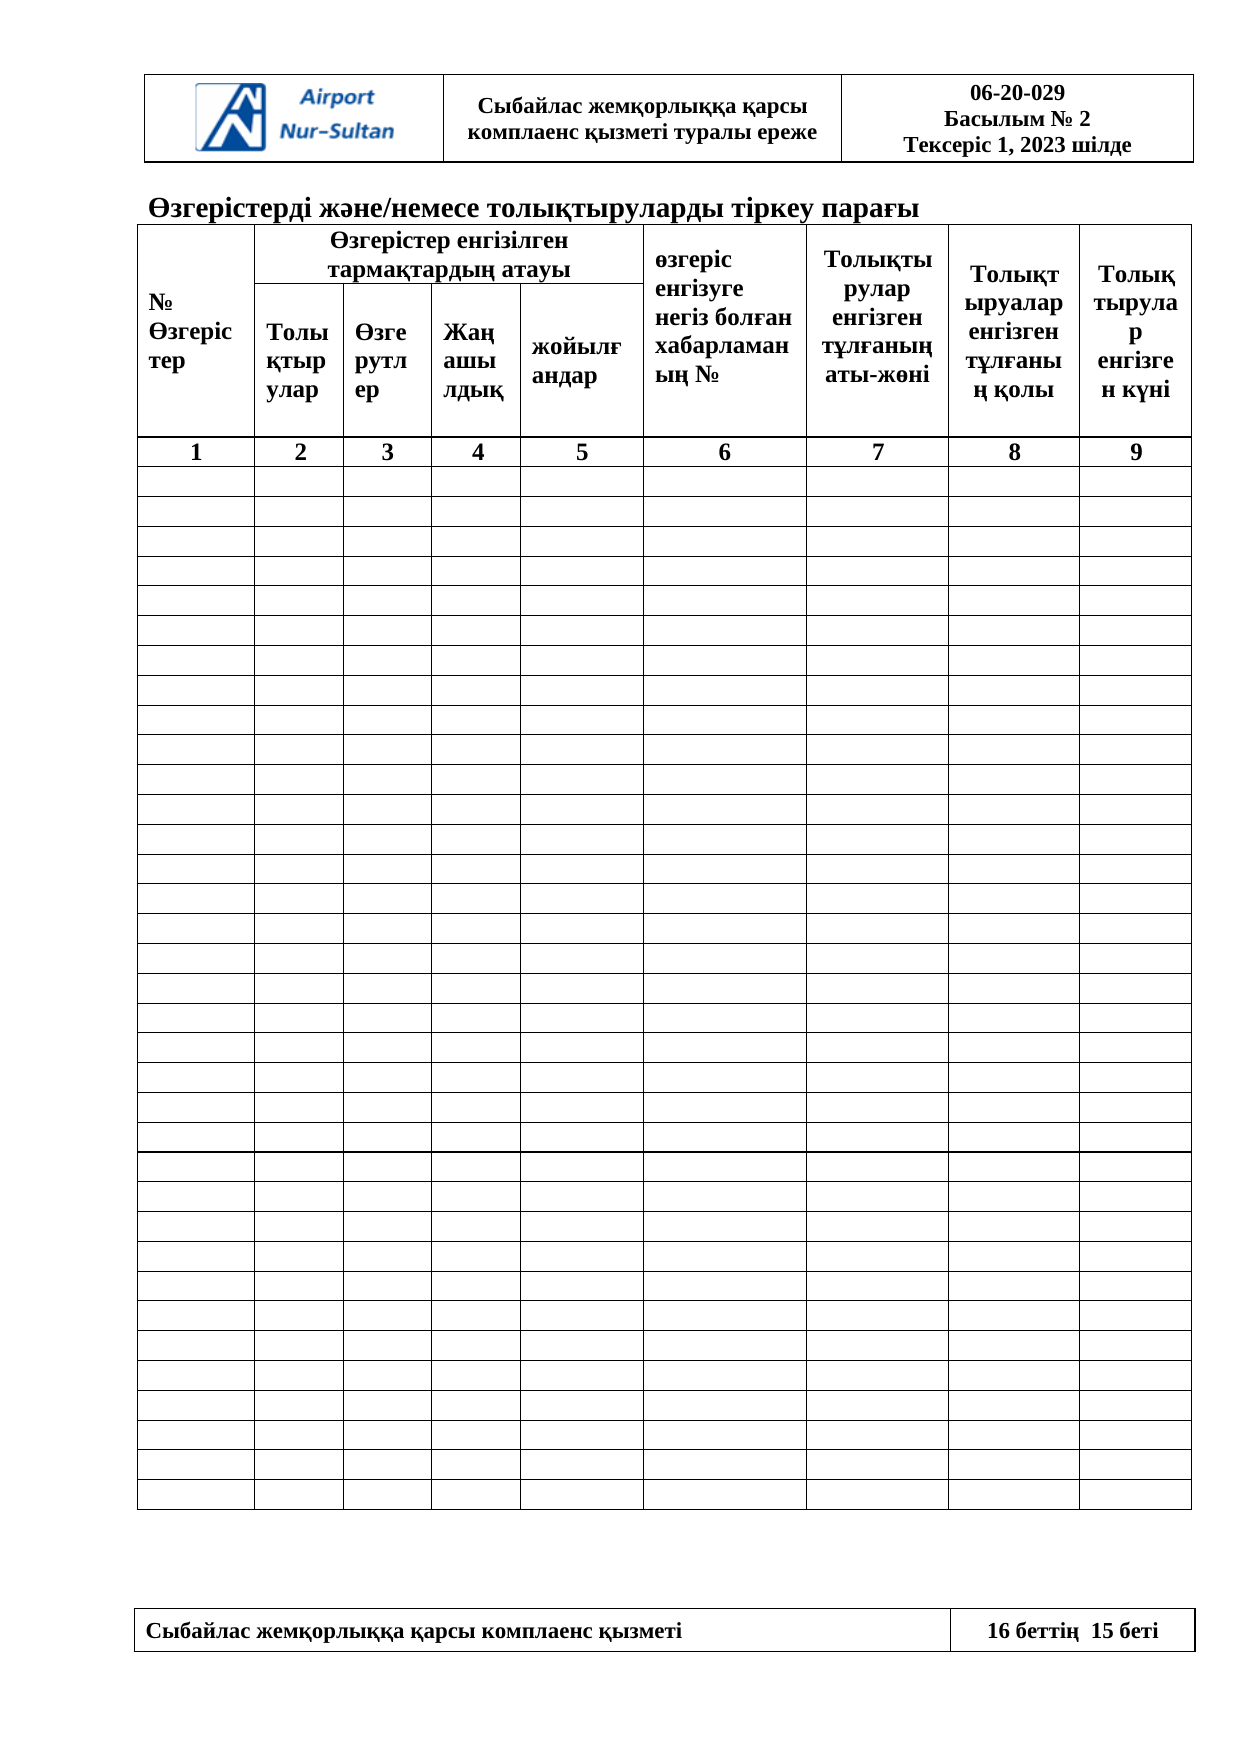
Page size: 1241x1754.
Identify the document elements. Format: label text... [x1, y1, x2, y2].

table_cell [807, 1182, 948, 1211]
table_cell [432, 1301, 520, 1330]
table_cell [138, 855, 254, 883]
table_cell [949, 765, 1079, 794]
table_cell [344, 884, 431, 913]
picture [194, 83, 394, 153]
table_cell [644, 974, 806, 1002]
table_cell [644, 557, 806, 585]
table_cell [1080, 944, 1191, 973]
table_cell [138, 914, 254, 943]
table_cell [344, 825, 431, 853]
table_cell [644, 825, 806, 853]
table_cell [1080, 1331, 1191, 1360]
table_cell [521, 1421, 643, 1449]
table_cell [344, 1182, 431, 1211]
table_cell [138, 1450, 254, 1479]
table_cell [521, 795, 643, 824]
table_cell [138, 676, 254, 704]
table_cell [138, 765, 254, 794]
table_cell [521, 1331, 643, 1360]
table_cell [521, 616, 643, 645]
table_cell [521, 855, 643, 883]
table_cell [138, 1301, 254, 1330]
table_cell [949, 1421, 1079, 1449]
table_header № Өзгерістер [138, 225, 254, 436]
table_cell [644, 944, 806, 973]
table_cell [138, 735, 254, 764]
table_cell [255, 1391, 343, 1419]
table_cell [644, 497, 806, 526]
table_cell [949, 1450, 1079, 1479]
table_cell [255, 1480, 343, 1509]
table_cell [521, 944, 643, 973]
table_cell [521, 1480, 643, 1509]
table_cell [138, 944, 254, 973]
table_cell Толықтырулар [255, 284, 343, 436]
table_cell [644, 706, 806, 734]
table_cell [432, 586, 520, 615]
table_cell [138, 1063, 254, 1092]
table_cell [255, 676, 343, 704]
table_cell [255, 706, 343, 734]
table_cell [432, 1450, 520, 1479]
table_cell [807, 1212, 948, 1241]
table_cell [344, 467, 431, 496]
table_cell [807, 646, 948, 675]
table_cell [949, 676, 1079, 704]
table_cell 7 [807, 438, 948, 466]
table_cell [432, 1004, 520, 1032]
table_cell [432, 1361, 520, 1390]
table_cell [1080, 1212, 1191, 1241]
table_cell [255, 765, 343, 794]
table_cell [644, 1450, 806, 1479]
table_header өзгеріс енгізуге негіз болған хабарламаның № [644, 225, 806, 436]
table_cell [344, 1301, 431, 1330]
table_cell [807, 1093, 948, 1122]
table_cell [807, 1004, 948, 1032]
table_cell [644, 1421, 806, 1449]
table_cell [949, 1272, 1079, 1300]
table_cell [521, 914, 643, 943]
table_cell [949, 825, 1079, 853]
table_cell [949, 1361, 1079, 1390]
table_cell [521, 1450, 643, 1479]
table_cell [1080, 646, 1191, 675]
table_cell [807, 1123, 948, 1151]
table_cell [807, 1272, 948, 1300]
table_cell [344, 616, 431, 645]
table_cell [807, 467, 948, 496]
table_cell [949, 884, 1079, 913]
table_cell [521, 497, 643, 526]
table_cell [1080, 825, 1191, 853]
table_cell [644, 1242, 806, 1271]
table_cell [432, 557, 520, 585]
table_cell [807, 1480, 948, 1509]
table_cell [255, 1421, 343, 1449]
table_cell [138, 1004, 254, 1032]
table_cell 1 [138, 438, 254, 466]
table_cell [521, 1361, 643, 1390]
table_cell [432, 616, 520, 645]
table_cell [1080, 855, 1191, 883]
table_cell [644, 735, 806, 764]
table_cell [344, 974, 431, 1002]
table_cell [807, 944, 948, 973]
table_cell [138, 1421, 254, 1449]
table_cell [432, 527, 520, 556]
table_cell [1080, 765, 1191, 794]
table_cell [807, 1361, 948, 1390]
table_cell [344, 646, 431, 675]
table_cell Өзгерутлер [344, 284, 431, 436]
table_cell [138, 1153, 254, 1181]
table_cell [138, 497, 254, 526]
table_cell [807, 884, 948, 913]
table_cell [521, 706, 643, 734]
table_cell [1080, 795, 1191, 824]
table_cell [138, 1242, 254, 1271]
table_cell [138, 1033, 254, 1062]
table_cell [1080, 676, 1191, 704]
table_cell [344, 1391, 431, 1419]
table_cell [344, 1212, 431, 1241]
table_cell [949, 914, 1079, 943]
table_cell [344, 795, 431, 824]
table_cell [138, 586, 254, 615]
table_cell [432, 735, 520, 764]
table_cell [432, 1063, 520, 1092]
table_cell [807, 1063, 948, 1092]
table_cell [644, 1301, 806, 1330]
table_cell [644, 1212, 806, 1241]
table_cell [138, 1361, 254, 1390]
table_cell [255, 1033, 343, 1062]
table_cell [807, 1033, 948, 1062]
table_cell [644, 1480, 806, 1509]
table_cell [949, 1480, 1079, 1509]
table_cell [949, 1093, 1079, 1122]
table_cell [1080, 1421, 1191, 1449]
table_cell [432, 914, 520, 943]
table_cell [344, 1480, 431, 1509]
table_cell [807, 527, 948, 556]
table_cell [255, 1361, 343, 1390]
table_cell [138, 527, 254, 556]
table_cell [644, 616, 806, 645]
table_cell [1080, 974, 1191, 1002]
table_cell [521, 1242, 643, 1271]
table_cell [1080, 914, 1191, 943]
table_cell [521, 527, 643, 556]
table_cell [138, 557, 254, 585]
table_cell [949, 1301, 1079, 1330]
table_cell [521, 1272, 643, 1300]
table_cell [255, 914, 343, 943]
table_cell [949, 1391, 1079, 1419]
table_cell [255, 1004, 343, 1032]
table_cell [1080, 706, 1191, 734]
table_header Толықтырулар енгізген күні [1080, 225, 1191, 436]
table_cell [644, 855, 806, 883]
table_cell [432, 1093, 520, 1122]
table_cell [344, 527, 431, 556]
table_cell [432, 884, 520, 913]
table_cell [1080, 1272, 1191, 1300]
table_cell [138, 467, 254, 496]
table_cell [807, 616, 948, 645]
table_cell [949, 616, 1079, 645]
table_cell [807, 1331, 948, 1360]
table_cell [807, 557, 948, 585]
table_cell [807, 676, 948, 704]
text Өзгерістерді және/немесе толықтыруларды тіркеу парағы [148, 190, 1181, 224]
table_cell [807, 914, 948, 943]
table_cell [432, 765, 520, 794]
table_cell [138, 1123, 254, 1151]
table_cell [1080, 1391, 1191, 1419]
table_cell [949, 706, 1079, 734]
table_cell [138, 825, 254, 853]
table_cell [807, 1450, 948, 1479]
table_cell [344, 1153, 431, 1181]
table_cell [255, 1212, 343, 1241]
table_cell [255, 795, 343, 824]
table_cell [344, 1093, 431, 1122]
table_cell [255, 1093, 343, 1122]
table_cell [1080, 1063, 1191, 1092]
table_cell [1080, 1480, 1191, 1509]
table_cell [1080, 735, 1191, 764]
table_cell [432, 1272, 520, 1300]
table_cell [255, 586, 343, 615]
table_cell [432, 1242, 520, 1271]
table_cell [1080, 884, 1191, 913]
table_cell [1080, 1153, 1191, 1181]
table_cell [644, 1033, 806, 1062]
table_cell [521, 825, 643, 853]
table_cell [644, 1331, 806, 1360]
table_cell [1080, 1004, 1191, 1032]
table_cell 4 [432, 438, 520, 466]
table_cell [644, 1182, 806, 1211]
table_cell [644, 1004, 806, 1032]
table_cell [521, 1093, 643, 1122]
table_cell [344, 1361, 431, 1390]
table_cell [521, 1004, 643, 1032]
table_cell [949, 795, 1079, 824]
table_cell [949, 527, 1079, 556]
table_cell [344, 1063, 431, 1092]
table_cell [521, 467, 643, 496]
table_cell 8 [949, 438, 1079, 466]
table_cell [344, 1450, 431, 1479]
table_cell [644, 1153, 806, 1181]
table_cell [949, 1123, 1079, 1151]
table_cell [255, 735, 343, 764]
table_cell [1080, 1033, 1191, 1062]
table_cell [344, 944, 431, 973]
table_cell [807, 1242, 948, 1271]
table_cell [807, 855, 948, 883]
table_cell [1080, 1450, 1191, 1479]
table_cell [255, 1272, 343, 1300]
table_cell [138, 1272, 254, 1300]
table_cell [521, 1063, 643, 1092]
table_cell [521, 1301, 643, 1330]
table_cell [949, 1033, 1079, 1062]
table_cell [521, 974, 643, 1002]
table_cell [432, 1212, 520, 1241]
table_cell [644, 884, 806, 913]
table_cell [807, 825, 948, 853]
table_cell [807, 497, 948, 526]
table_cell [949, 1153, 1079, 1181]
table_cell [432, 974, 520, 1002]
table_cell [521, 1391, 643, 1419]
table_cell [432, 1153, 520, 1181]
table_cell [644, 1272, 806, 1300]
table_cell [949, 1331, 1079, 1360]
table_cell [255, 974, 343, 1002]
table_cell [521, 646, 643, 675]
table_cell [432, 944, 520, 973]
table_cell [949, 497, 1079, 526]
table_cell [644, 1093, 806, 1122]
table_cell [432, 795, 520, 824]
table_cell [644, 586, 806, 615]
table_cell [521, 1212, 643, 1241]
table_cell [521, 1153, 643, 1181]
table_cell [138, 706, 254, 734]
table_cell [138, 1331, 254, 1360]
table_cell [255, 884, 343, 913]
table_cell [521, 884, 643, 913]
table_cell [521, 765, 643, 794]
table_cell [255, 855, 343, 883]
table_cell [138, 1093, 254, 1122]
table_cell [949, 1242, 1079, 1271]
table_cell [344, 1421, 431, 1449]
table_cell 6 [644, 438, 806, 466]
table_cell [807, 1391, 948, 1419]
table_cell [949, 855, 1079, 883]
table_cell [432, 1331, 520, 1360]
table_cell [344, 855, 431, 883]
table_cell [1080, 1361, 1191, 1390]
table_cell [949, 467, 1079, 496]
table_cell 5 [521, 438, 643, 466]
table_cell [255, 616, 343, 645]
table_cell [521, 1033, 643, 1062]
table_cell [644, 1063, 806, 1092]
table_cell [807, 1421, 948, 1449]
table_cell [949, 1182, 1079, 1211]
table_cell [138, 1480, 254, 1509]
table_cell [807, 765, 948, 794]
table_cell [432, 1182, 520, 1211]
table_cell [255, 467, 343, 496]
table_cell [644, 795, 806, 824]
table_cell [255, 1063, 343, 1092]
table_cell [138, 884, 254, 913]
table_cell [344, 1242, 431, 1271]
table_cell [1080, 1242, 1191, 1271]
table_cell [521, 1123, 643, 1151]
table_cell [344, 1033, 431, 1062]
table_cell [521, 676, 643, 704]
table_cell [344, 735, 431, 764]
table_cell [521, 557, 643, 585]
table_cell [344, 914, 431, 943]
table_cell [644, 765, 806, 794]
table_cell [255, 1182, 343, 1211]
table_cell [255, 646, 343, 675]
table_cell [1080, 1182, 1191, 1211]
table_cell [949, 1004, 1079, 1032]
table_cell [138, 646, 254, 675]
table_cell [138, 974, 254, 1002]
table_cell [138, 795, 254, 824]
table_cell [255, 557, 343, 585]
table_cell [1080, 527, 1191, 556]
table_cell [255, 1301, 343, 1330]
table_cell 3 [344, 438, 431, 466]
table_cell [521, 1182, 643, 1211]
table_cell [344, 586, 431, 615]
table_cell [949, 944, 1079, 973]
table_cell [807, 735, 948, 764]
table_cell [138, 1391, 254, 1419]
table_cell [344, 557, 431, 585]
table_cell [344, 676, 431, 704]
table_cell [344, 1123, 431, 1151]
table_cell [949, 1063, 1079, 1092]
table_cell [644, 1361, 806, 1390]
table_cell [344, 1331, 431, 1360]
table_cell [344, 497, 431, 526]
table_cell [255, 1153, 343, 1181]
table_header Толықтырулар енгізген тұлғаның аты-жөні [807, 225, 948, 436]
table_cell [644, 646, 806, 675]
table_cell [255, 944, 343, 973]
table_cell [255, 1450, 343, 1479]
table_header Толықтыруалар енгізген тұлғаның қолы [949, 225, 1079, 436]
table_cell [1080, 616, 1191, 645]
table_cell [1080, 557, 1191, 585]
table_cell [949, 557, 1079, 585]
table_cell [432, 676, 520, 704]
table_cell [255, 1123, 343, 1151]
table_cell 9 [1080, 438, 1191, 466]
table_cell [344, 1272, 431, 1300]
table_cell [949, 646, 1079, 675]
table_cell [432, 497, 520, 526]
table_cell [432, 825, 520, 853]
table_cell [255, 527, 343, 556]
table_cell [521, 735, 643, 764]
table_cell [1080, 586, 1191, 615]
table_cell [344, 1004, 431, 1032]
table_cell [1080, 467, 1191, 496]
table_cell [644, 914, 806, 943]
table_cell [255, 497, 343, 526]
table_cell [949, 586, 1079, 615]
table_cell [644, 527, 806, 556]
table_cell [432, 1421, 520, 1449]
table_cell [949, 735, 1079, 764]
table_cell [344, 706, 431, 734]
table_cell [807, 586, 948, 615]
table_cell [255, 825, 343, 853]
table_cell [949, 974, 1079, 1002]
table_cell [344, 765, 431, 794]
table_cell [255, 1242, 343, 1271]
table_cell [807, 1301, 948, 1330]
table_cell [1080, 497, 1191, 526]
table_cell [644, 676, 806, 704]
table_cell жойылғандар [521, 284, 643, 436]
table_cell [432, 1033, 520, 1062]
table_cell [432, 706, 520, 734]
table_cell [644, 1391, 806, 1419]
table_cell [138, 1182, 254, 1211]
table_cell [1080, 1093, 1191, 1122]
table_cell [138, 1212, 254, 1241]
table_header Өзгерістер енгізілген тармақтардың атауы [255, 225, 643, 282]
table_cell [255, 1331, 343, 1360]
table_cell [521, 586, 643, 615]
table_cell [949, 1212, 1079, 1241]
table_cell [432, 467, 520, 496]
table_cell [807, 974, 948, 1002]
table_cell [807, 1153, 948, 1181]
table_cell [138, 616, 254, 645]
table_cell [644, 467, 806, 496]
table_cell [432, 1480, 520, 1509]
table_cell [1080, 1123, 1191, 1151]
table_cell [644, 1123, 806, 1151]
table_cell [432, 1391, 520, 1419]
table_cell [432, 1123, 520, 1151]
table_cell [432, 646, 520, 675]
table_cell [807, 706, 948, 734]
table_cell [1080, 1301, 1191, 1330]
table_cell [807, 795, 948, 824]
table_cell Жаңашылдық [432, 284, 520, 436]
table_cell [432, 855, 520, 883]
table_cell 2 [255, 438, 343, 466]
